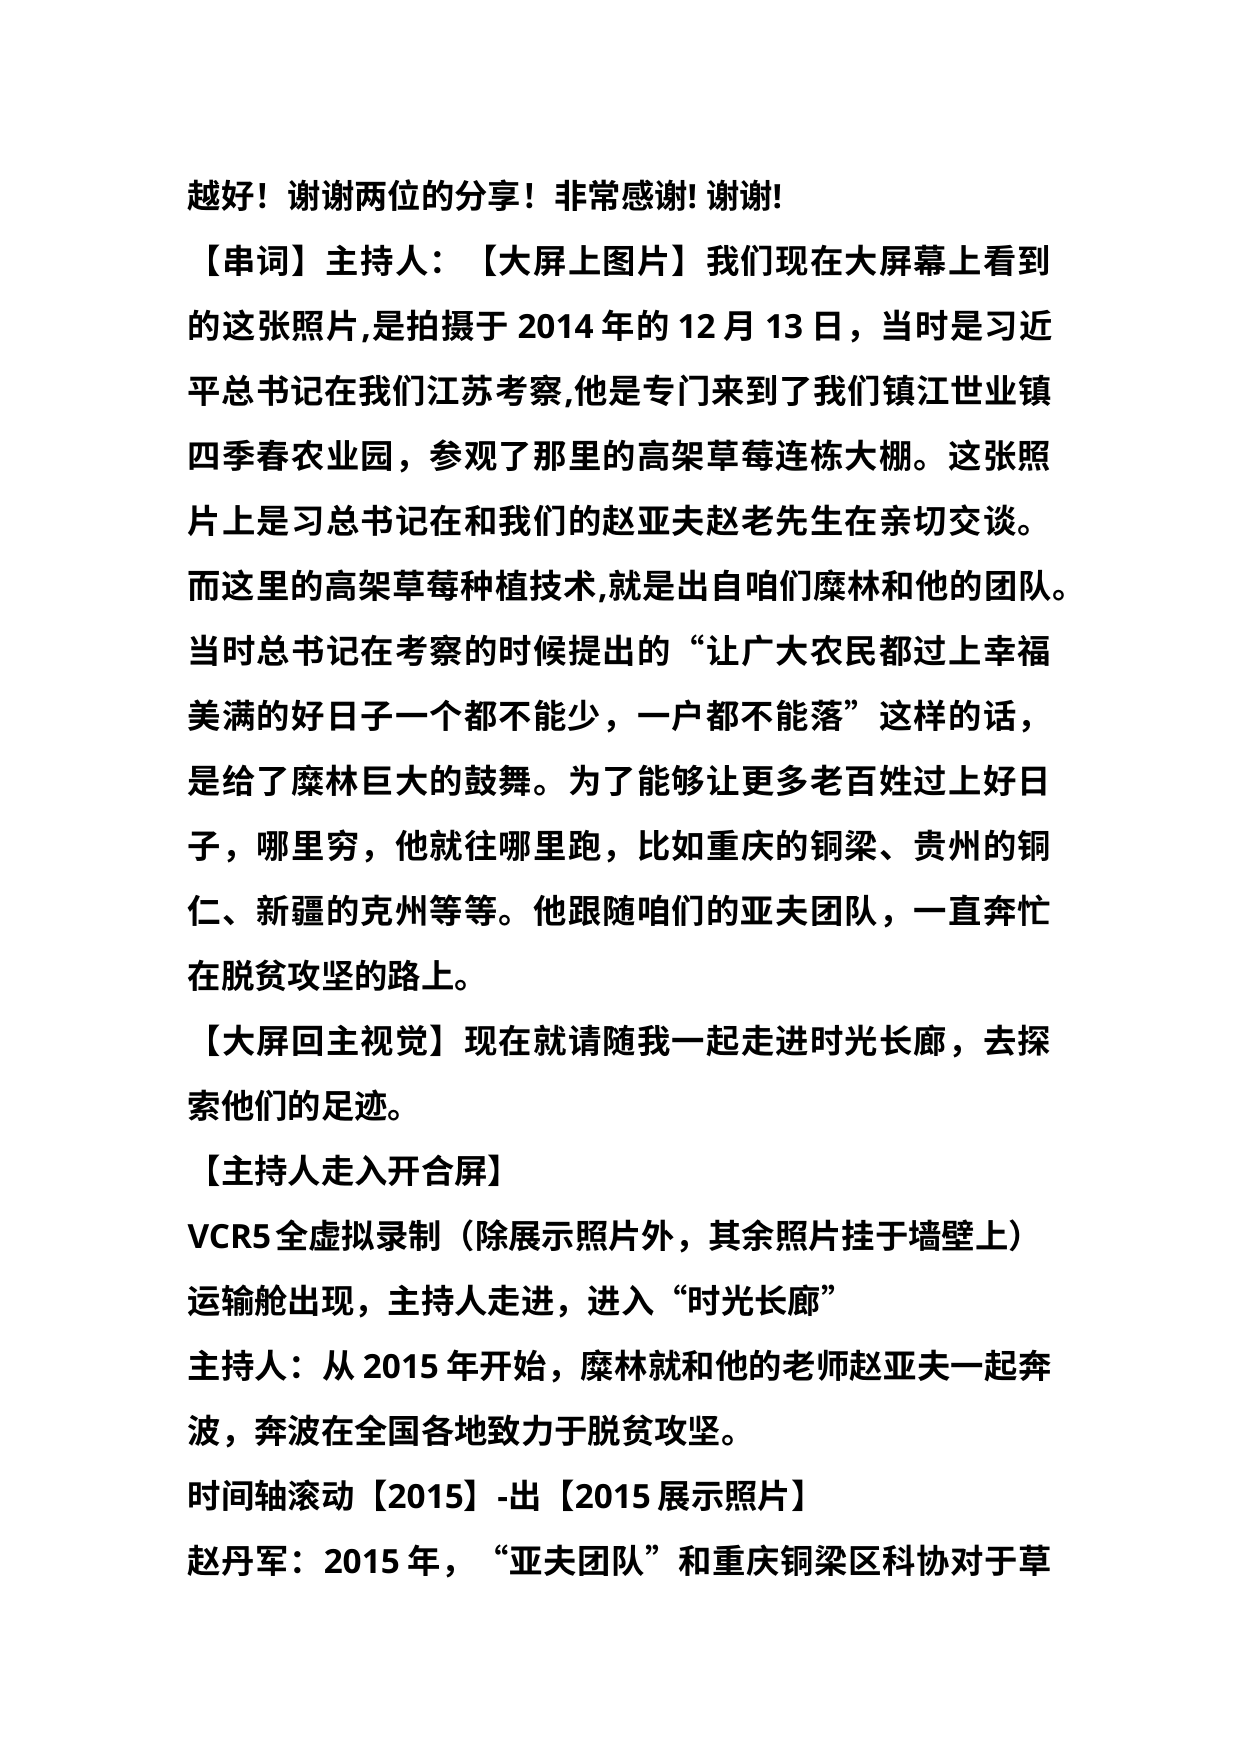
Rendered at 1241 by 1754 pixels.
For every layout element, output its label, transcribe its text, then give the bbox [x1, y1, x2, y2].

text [187, 1527, 1053, 1592]
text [187, 162, 1053, 227]
text 运输舱出现，主持人走进，进入“时光长廊” [187, 1267, 1053, 1332]
text 【串词】主持人：【大屏上图片】我们现在大屏幕上看到的这张照片,是拍摄于2014年的12月13日，当时是习近平总书记在我们江苏考察,他是专门来到了我们镇江世业镇四季春农业园，参观了那里的高架草莓连栋大棚。这张照片上是习总书记在和我们的赵亚夫赵老先生在亲切交谈。而这里的高架草莓种植技术,就是出自咱们糜林和他的团队。当时总书记在考察的时候提出的“让广大农民都过上幸福美满的好日子一个都不能少，一户都不能落”这样的话，是给了糜林巨大的鼓舞。为了能够让更多老百姓过上好日子，哪里穷，他就往哪里跑，比如重庆的铜梁、贵州的铜仁、新疆的克州等等。他跟随咱们的亚夫团队，一直奔忙在脱贫攻坚的路上。 [187, 227, 1053, 1007]
text 主持人：从2015年开始，糜林就和他的老师赵亚夫一起奔波，奔波在全国各地致力于脱贫攻坚。 [187, 1332, 1053, 1462]
text 【大屏回主视觉】现在就请随我一起走进时光长廊，去探索他们的足迹。 [187, 1007, 1053, 1137]
text 【主持人走入开合屏】 [187, 1137, 1053, 1202]
text VCR5 全虚拟录制（除展示照片外，其余照片挂于墙壁上） [187, 1202, 1053, 1267]
text 时间轴滚动【2015】-出【2015展示照片】 [187, 1462, 1053, 1527]
